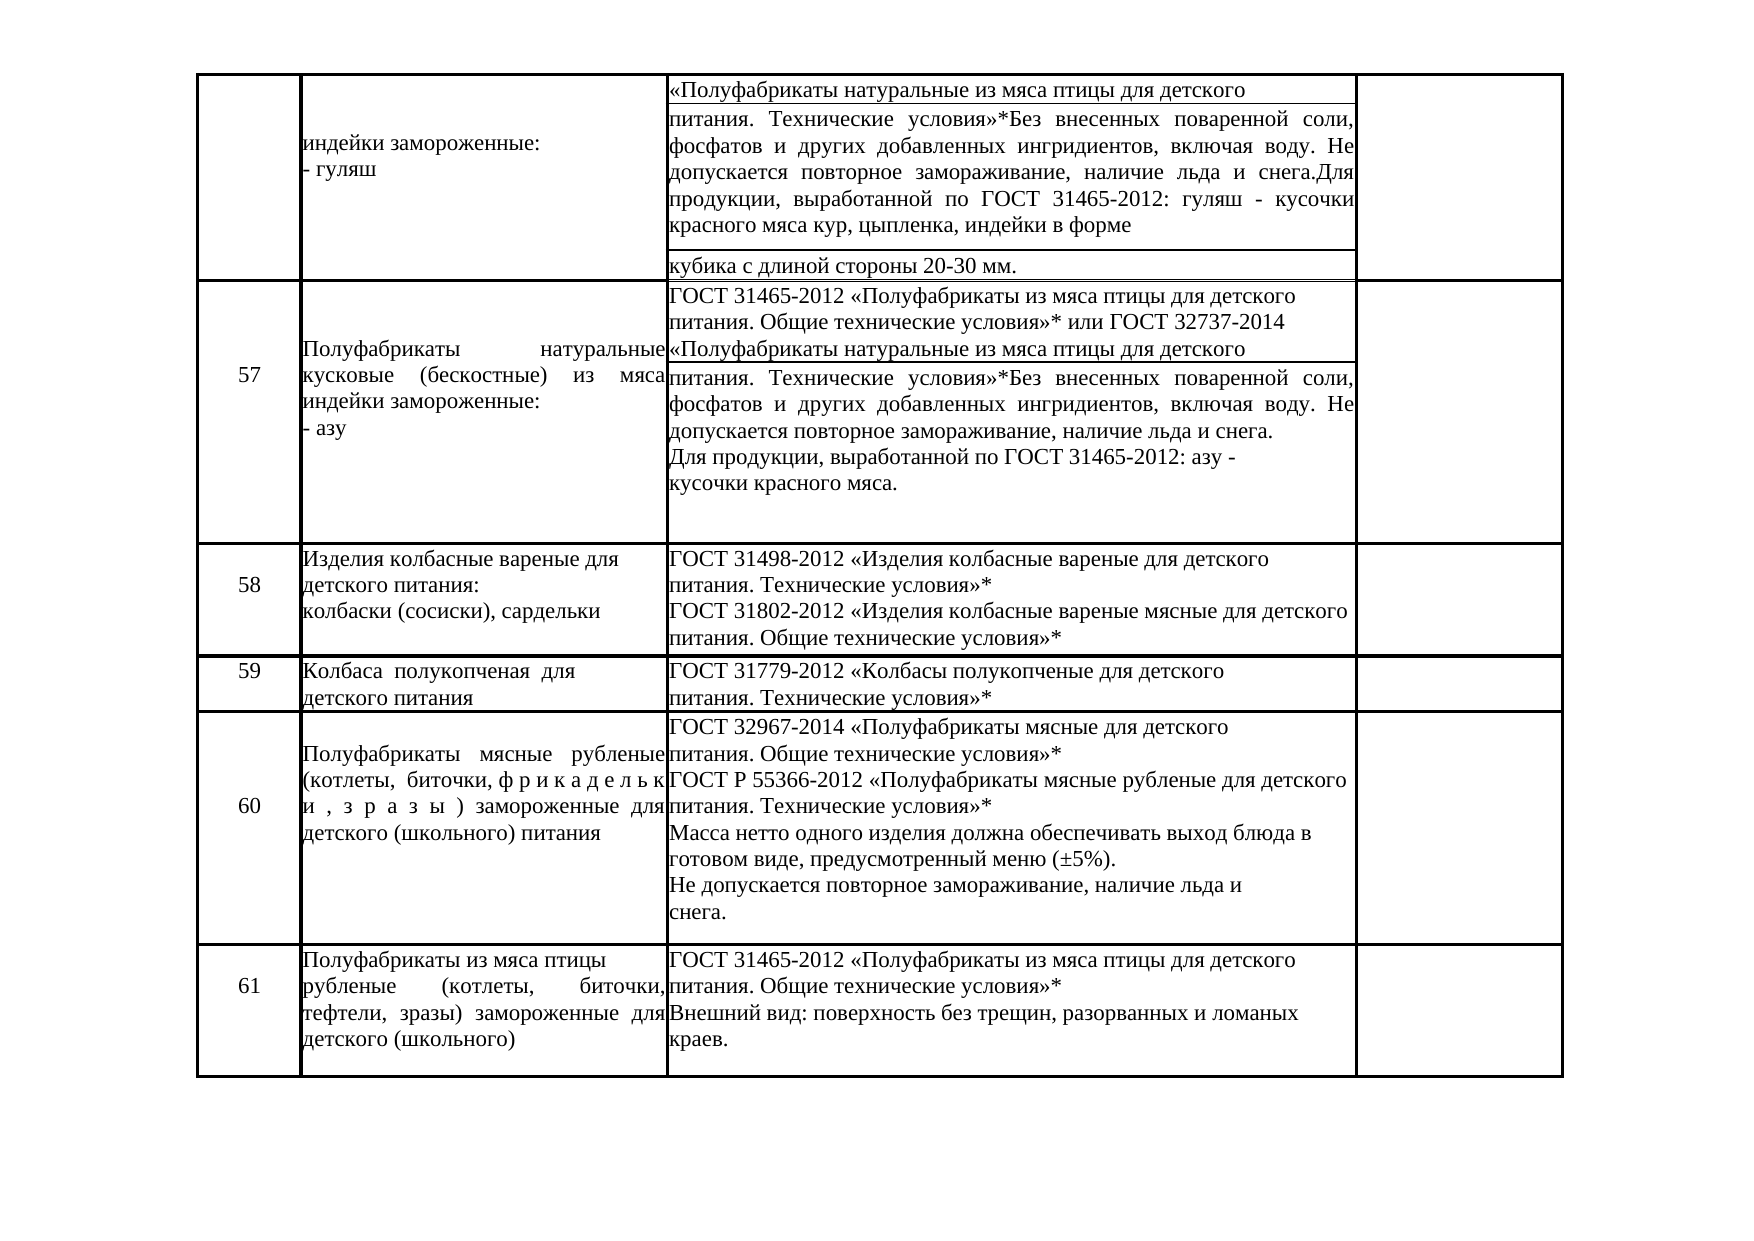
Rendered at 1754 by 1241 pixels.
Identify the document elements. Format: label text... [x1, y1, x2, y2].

table_cell 61 [199, 946, 299, 1075]
table_cell Полуфабрикаты из мяса птицы рубленые (котлеты, биточки, тефтели, зразы) замороженные для детского (школьного) [303, 946, 666, 1075]
table_cell 58 [199, 545, 299, 654]
table_cell Полуфабрикаты мясные рубленые (котлеты, биточки, ф р и к а д е л ь к и , з р а з ы ) замороженные для детского (школьного) питания [303, 713, 666, 943]
table_header «Полуфабрикаты натуральные из мяса птицы для детского [669, 76, 1355, 102]
table_header [1358, 76, 1561, 279]
table_cell ГОСТ 31498-2012 «Изделия колбасные вареные для детского питания. Технические условия»* ГОСТ 31802-2012 «Изделия колбасные вареные мясные для детского питания. Общие технические условия»* [669, 545, 1355, 654]
table_cell 60 [199, 713, 299, 943]
table_header [199, 76, 299, 279]
table_cell ГОСТ 32967-2014 «Полуфабрикаты мясные для детского питания. Общие технические условия»* ГОСТ Р 55366-2012 «Полуфабрикаты мясные рубленые для детского питания. Технические условия»* Масса нетто одного изделия должна обеспечивать выход блюда в готовом виде, предусмотренный меню (±5%). Не допускается повторное замораживание, наличие льда и снега. [669, 713, 1355, 943]
table_cell питания. Технические условия»*Без внесенных поваренной соли, фосфатов и других добавленных ингридиентов, включая воду. Не допускается повторное замораживание, наличие льда и снега. Для продукции, выработанной по ГОСТ 31465-2012: азу - кусочки красного мяса. [669, 363, 1355, 542]
table_cell 57 [199, 282, 299, 542]
table_cell Колбаса полукопченая для детского питания [303, 658, 666, 710]
table_cell ГОСТ 31465-2012 «Полуфабрикаты из мяса птицы для детского питания. Общие технические условия»* или ГОСТ 32737-2014 «Полуфабрикаты натуральные из мяса птицы для детского [669, 282, 1355, 361]
table_cell [1358, 658, 1561, 710]
table_cell 59 [199, 658, 299, 710]
table_cell [1358, 545, 1561, 654]
table_cell [1358, 713, 1561, 943]
table_cell ГОСТ 31779-2012 «Колбасы полукопченые для детского питания. Технические условия»* [669, 658, 1355, 710]
table_cell ГОСТ 31465-2012 «Полуфабрикаты из мяса птицы для детского питания. Общие технические условия»* Внешний вид: поверхность без трещин, разорванных и ломаных краев. [669, 946, 1355, 1075]
table_cell питания. Технические условия»*Без внесенных поваренной соли, фосфатов и других добавленных ингридиентов, включая воду. Не допускается повторное замораживание, наличие льда и снега.Для продукции, выработанной по ГОСТ 31465-2012: гуляш - кусочки красного мяса кур, цыпленка, индейки в форме [669, 104, 1355, 249]
table_cell [1358, 946, 1561, 1075]
table_cell Полуфабрикаты натуральные кусковые (бескостные) из мяса индейки замороженные: - азу [303, 282, 666, 542]
table_cell кубика с длиной стороны 20-30 мм. [669, 251, 1355, 279]
table_header индейки замороженные: - гуляш [303, 76, 666, 279]
table_cell Изделия колбасные вареные для детского питания: колбаски (сосиски), сардельки [303, 545, 666, 654]
table_cell [1358, 282, 1561, 542]
